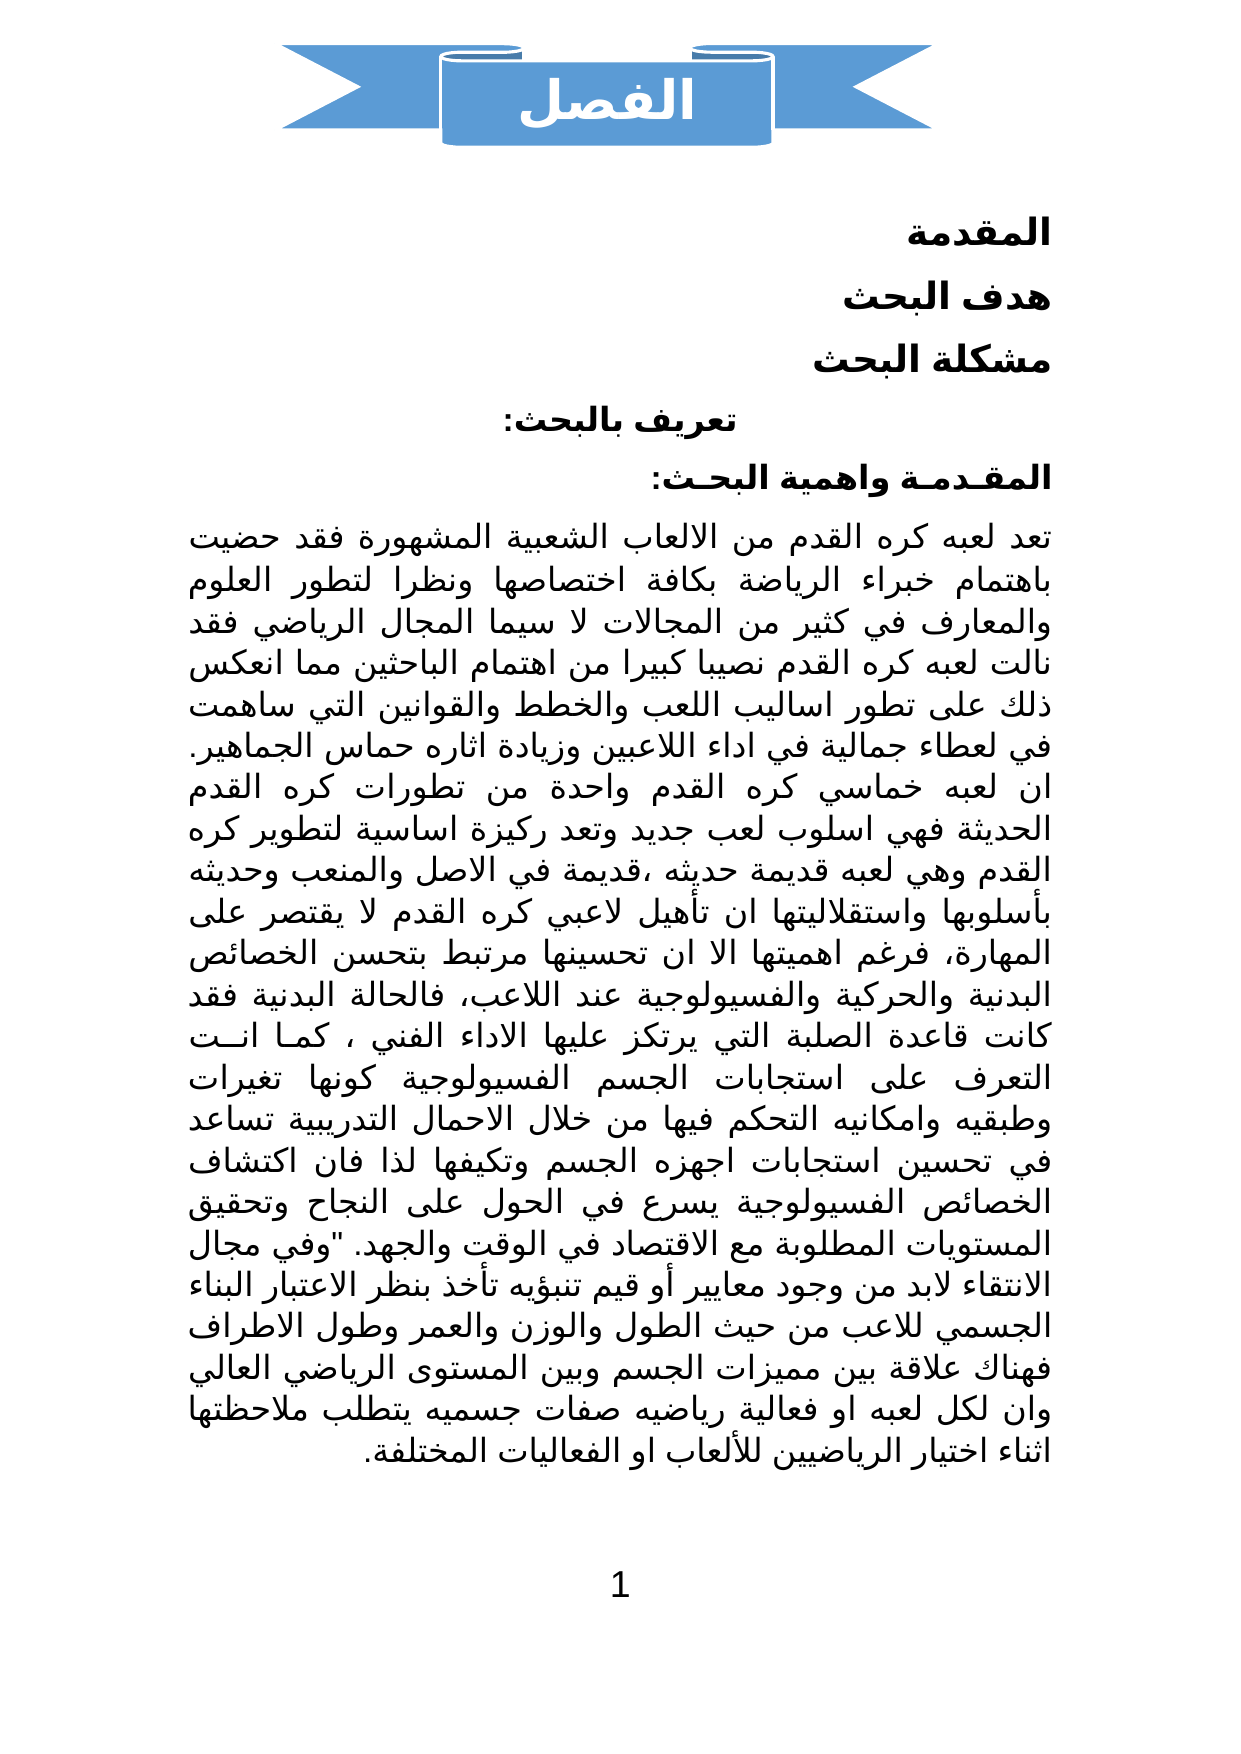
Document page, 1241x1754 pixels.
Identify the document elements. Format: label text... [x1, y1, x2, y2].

text المقـدمـة واهمية البحـث: [187, 458, 1053, 497]
text ‎تعد لعبه كره القدم من الالعاب الشعبية المشهورة فقد حضيت باهتمام خبراء الرياضة بكافة اختصاصها ونظرا لتطور العلوم والمعارف في كثير من المجالات لا سيما المجال الرياضي فقد نالت لعبه كره القدم نصيبا كبيرا من اهتمام الباحثين مما انعكس ذلك على تطور اساليب اللعب والخطط والقوانين التي ساهمت في لعطاء جمالية في اداء اللاعبين وزيادة اثاره حماس الجماهير. ان لعبه خماسي كره القدم واحدة من تطورات كره القدم الحديثة فهي اسلوب لعب جديد وتعد ركيزة اساسية لتطوير كره القدم وهي لعبه قديمة حديثه ،قديمة في الاصل والمنعب وحديثه بأسلوبها واستقلاليتها ان تأهيل لاعبي كره القدم لا يقتصر على المهارة، فرغم اهميتها الا ان تحسينها مرتبط بتحسن الخصائص البدنية والحركية والفسيولوجية عند اللاعب، فالحالة البدنية فقد كانت قاعدة الصلبة التي يرتكز عليها الاداء الفني ، كمـا انــت التعرف على استجابات الجسم الفسيولوجية كونها تغيرات وطبقيه وامكانيه التحكم فيها من خلال الاحمال التدريبية تساعد في تحسين استجابات اجهزه الجسم وتكيفها لذا فان اكتشاف الخصائص الفسيولوجية يسرع في الحول على النجاح وتحقيق المستويات المطلوبة مع الاقتصاد في الوقت والجهد. "وفي مجال الانتقاء لابد من وجود معايير أو قيم تنبؤيه تأخذ بنظر الاعتبار البناء الجسمي للاعب من حيث الطول والوزن والعمر وطول الاطراف فهناك علاقة بين مميزات الجسم وبين المستوى الرياضي العالي وان لكل لعبه او فعالية رياضيه صفات جسميه يتطلب ملاحظتها اثناء اختيار الرياضيين للألعاب او الفعاليات المختلفة. [187, 517, 1053, 1469]
text مشكلة البحث [187, 337, 1053, 380]
text المقدمة [187, 211, 1053, 254]
text هدف البحث [187, 274, 1053, 317]
text تعريف بالبحث: [187, 400, 1053, 439]
